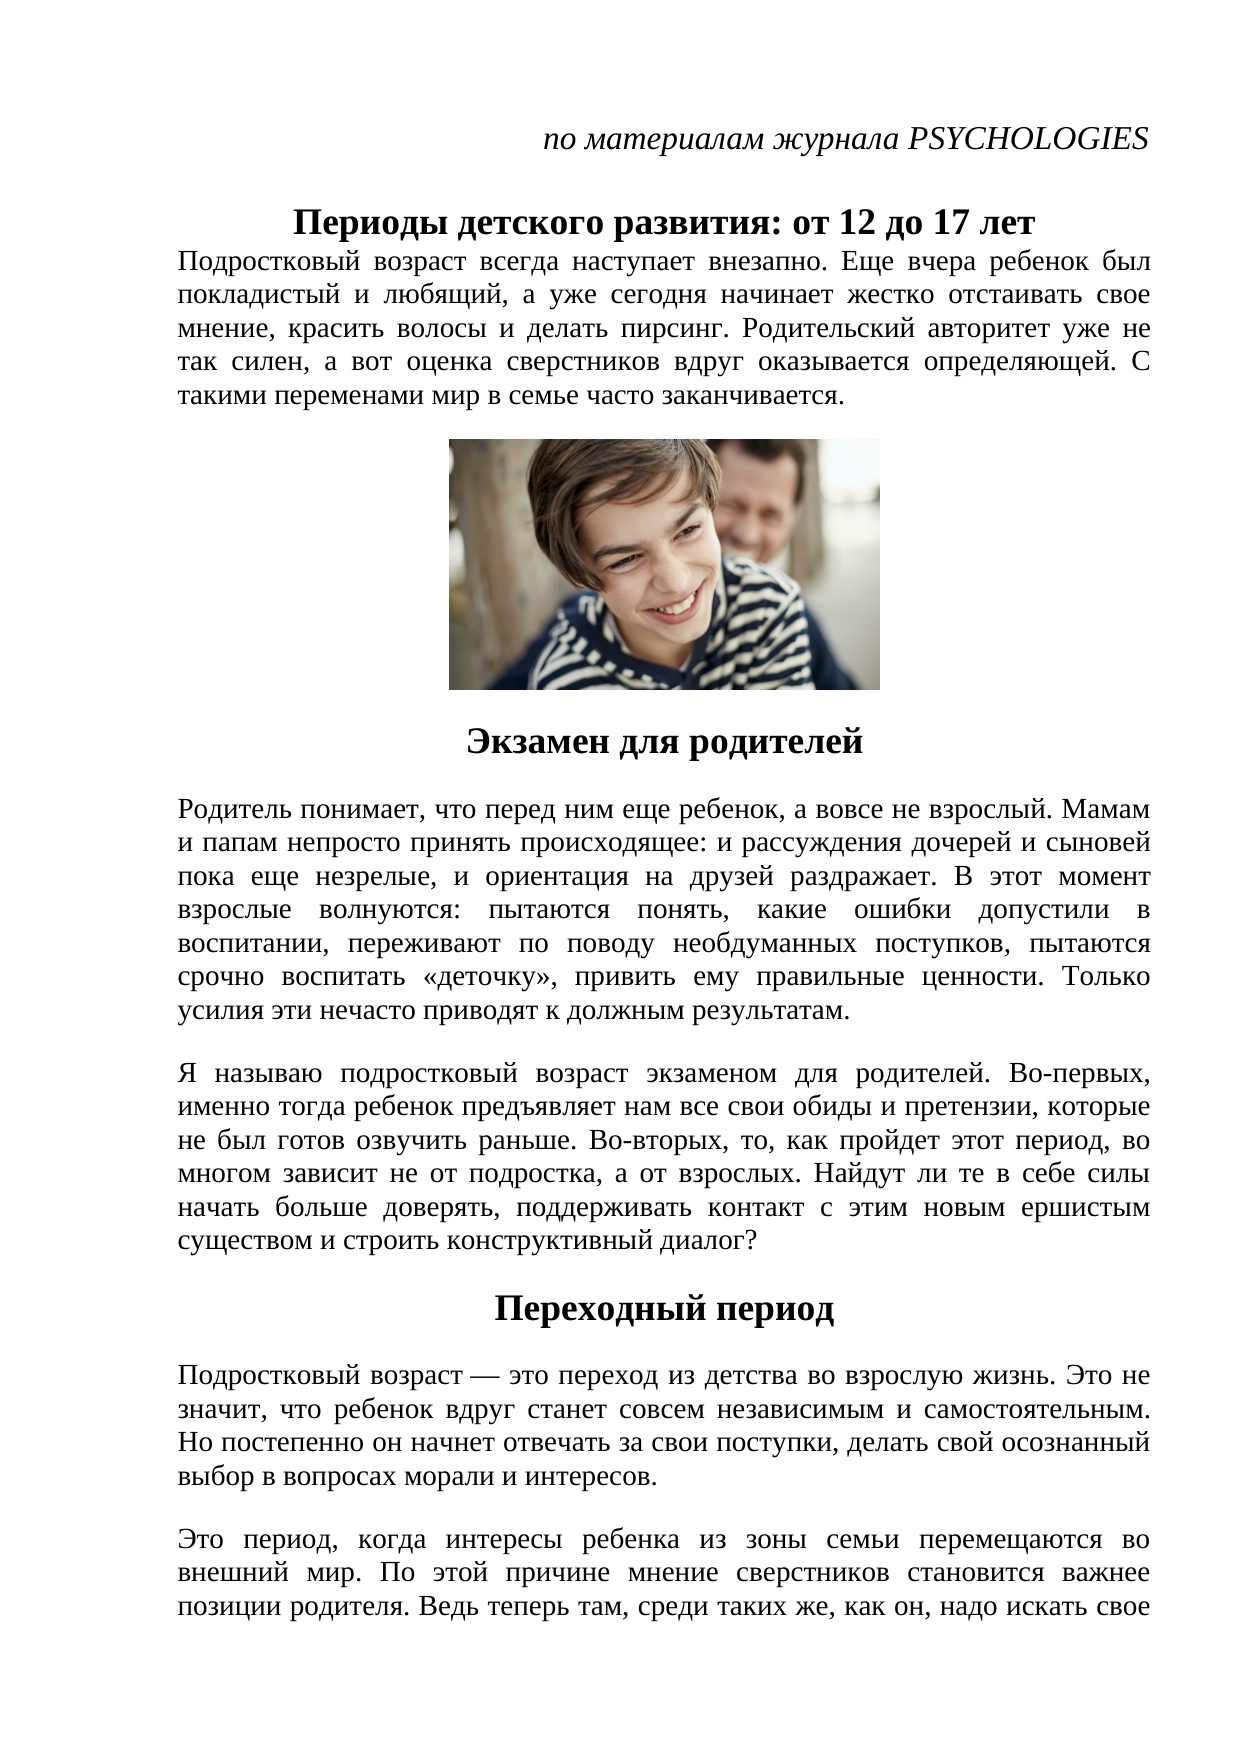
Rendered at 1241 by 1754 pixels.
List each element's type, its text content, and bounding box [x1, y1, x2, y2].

subtitle Периоды детского развития: от 12 до 17 лет [177, 199, 1152, 243]
text Подростковый возраст — это переход из детства во взрослую жизнь. Это не значит, что ребенок вдруг станет совсем независимым и самостоятельным. Но постепенно он начнет отвечать за свои поступки, делать свой осознанный выбор в вопросах морали и интересов. [177, 1357, 1152, 1492]
text Я называю подростковый возраст экзаменом для родителей. Во-первых, именно тогда ребенок предъявляет нам все свои обиды и претензии, которые не был готов озвучить раньше. Во-вторых, то, как пройдет этот период, во многом зависит не от подростка, а от взрослых. Найдут ли те в себе силы начать больше доверять, поддерживать контакт с этим новым ершистым существом и строить конструктивный диалог? [177, 1055, 1152, 1256]
text Экзамен для родителей [177, 718, 1152, 762]
text Переходный период [177, 1285, 1152, 1328]
text Родитель понимает, что перед ним еще ребенок, а вовсе не взрослый. Мамам и папам непросто принять происходящее: и рассуждения дочерей и сыновей пока еще незрелые, и ориентация на друзей раздражает. В этот момент взрослые волнуются: пытаются понять, какие ошибки допустили в воспитании, переживают по поводу необдуманных поступков, пытаются срочно воспитать «деточку», привить ему правильные ценности. Только усилия эти нечасто приводят к должным результатам. [177, 791, 1152, 1026]
text по материалам журнала PSYCHOLOGIES [177, 118, 1152, 156]
text Подростковый возраст всегда наступает внезапно. Еще вчера ребенок был покладистый и любящий, а уже сегодня начинает жестко отстаивать свое мнение, красить волосы и делать пирсинг. Родительский авторитет уже не так силен, а вот оценка сверстников вдруг оказывается определяющей. С такими переменами мир в семье часто заканчивается. [177, 243, 1152, 410]
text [177, 1521, 1152, 1621]
picture [449, 439, 880, 690]
